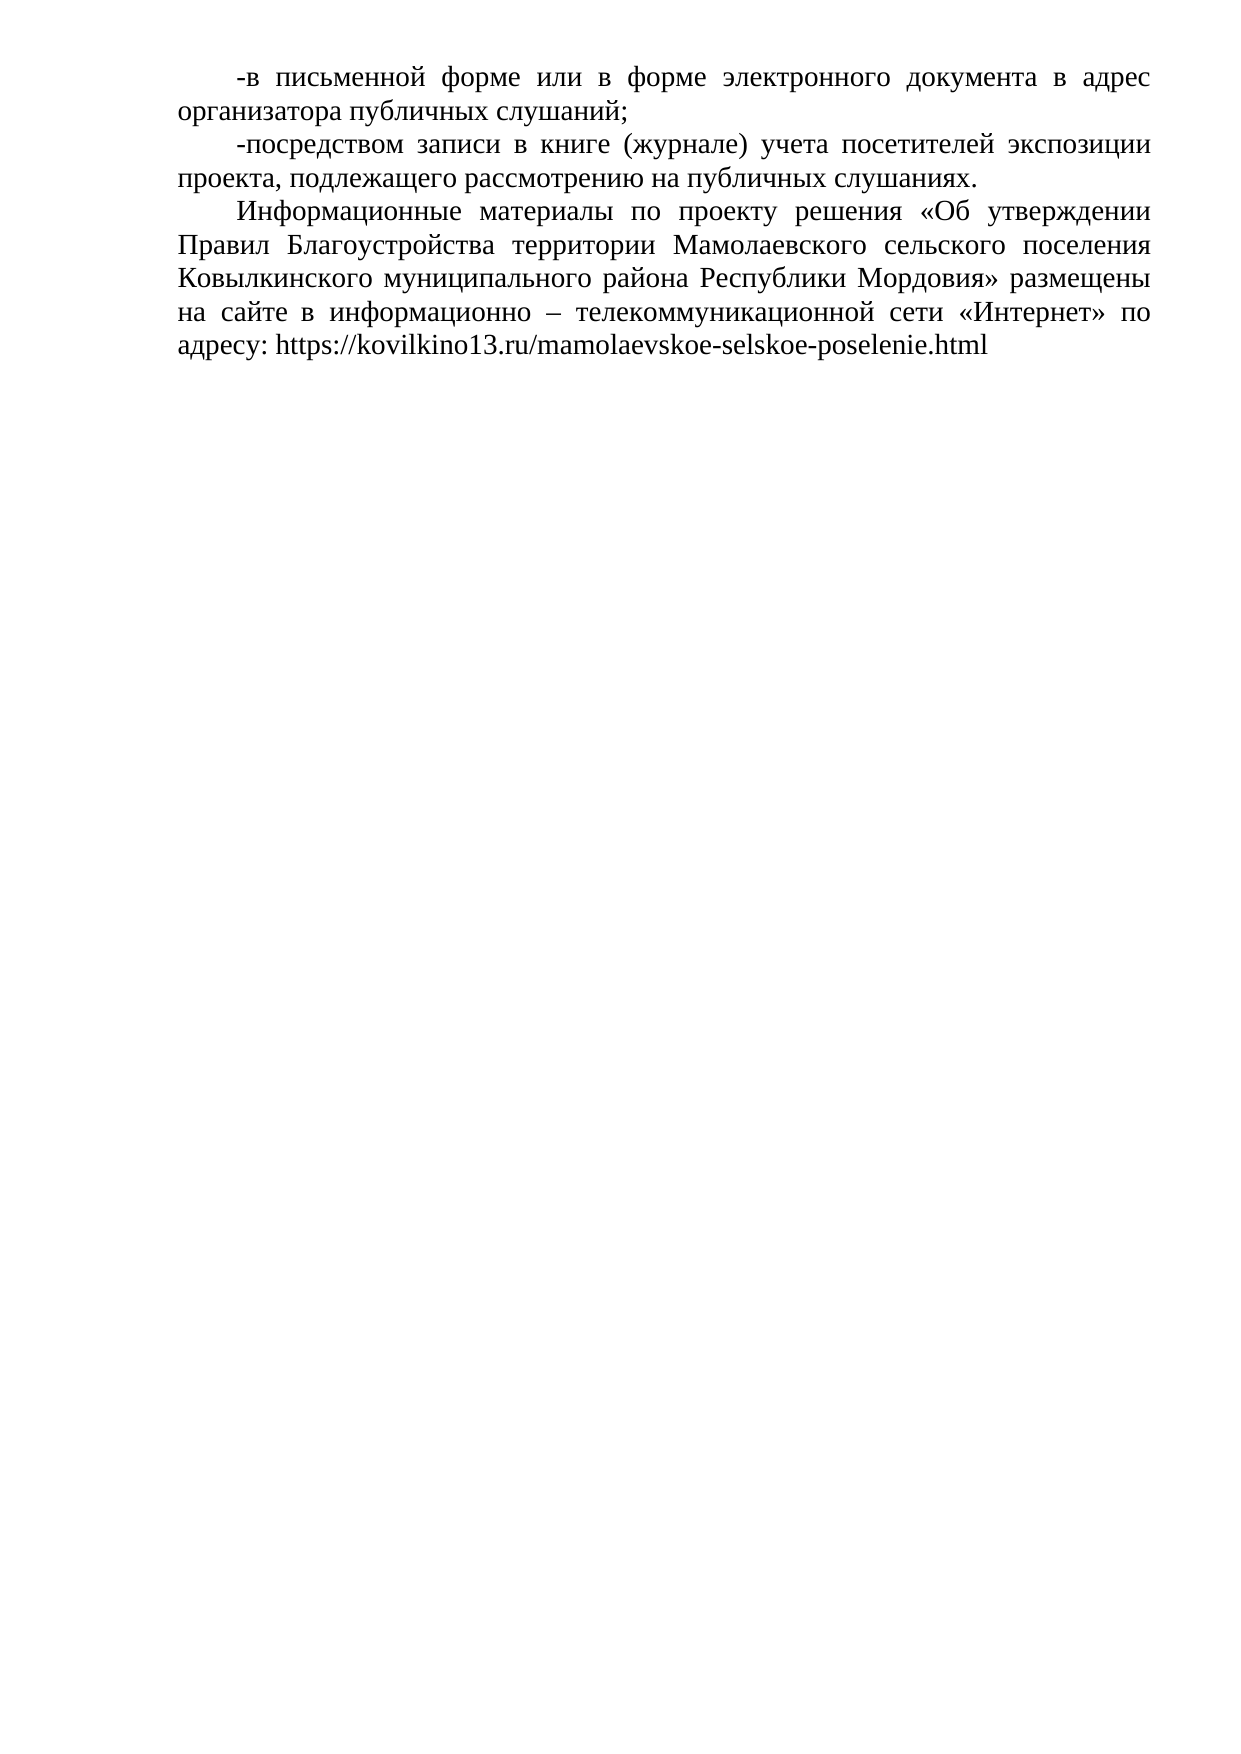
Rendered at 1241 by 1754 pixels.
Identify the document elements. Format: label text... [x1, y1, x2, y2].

text -посредством записи в книге (журнале) учета посетителей экспозиции проекта, подлежащего рассмотрению на публичных слушаниях. [177, 126, 1152, 193]
text Информационные материалы по проекту решения «Об утверждении Правил Благоустройства территории Мамолаевского сельского поселения Ковылкинского муниципального района Республики Мордовия» размещены на сайте в информационно – телекоммуникационной сети «Интернет» по адресу: https://kovilkino13.ru/mamolaevskoe-selskoe-poselenie.html [177, 193, 1152, 361]
text -в письменной форме или в форме электронного документа в адрес организатора публичных слушаний; [177, 59, 1152, 126]
